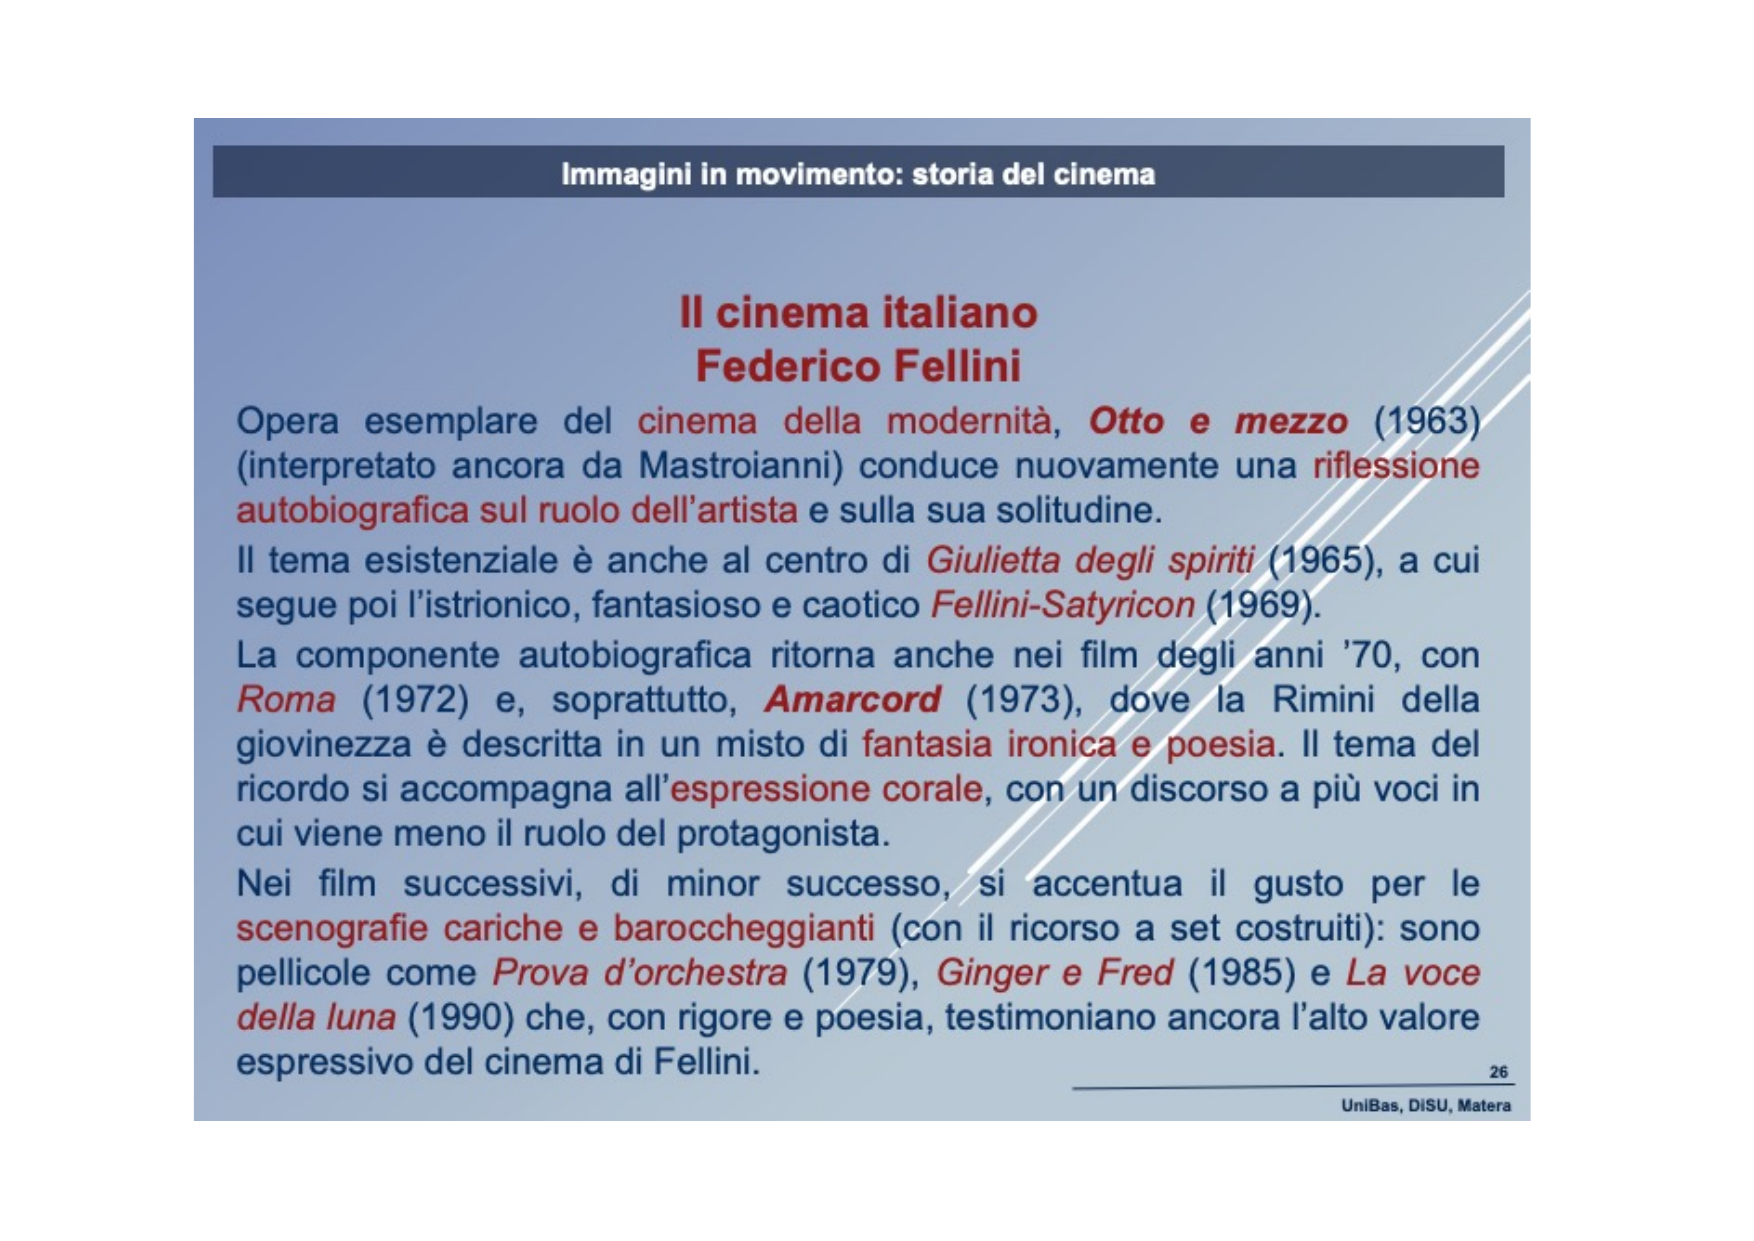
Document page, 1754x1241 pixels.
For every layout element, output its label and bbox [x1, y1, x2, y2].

picture [193, 118, 1531, 1121]
